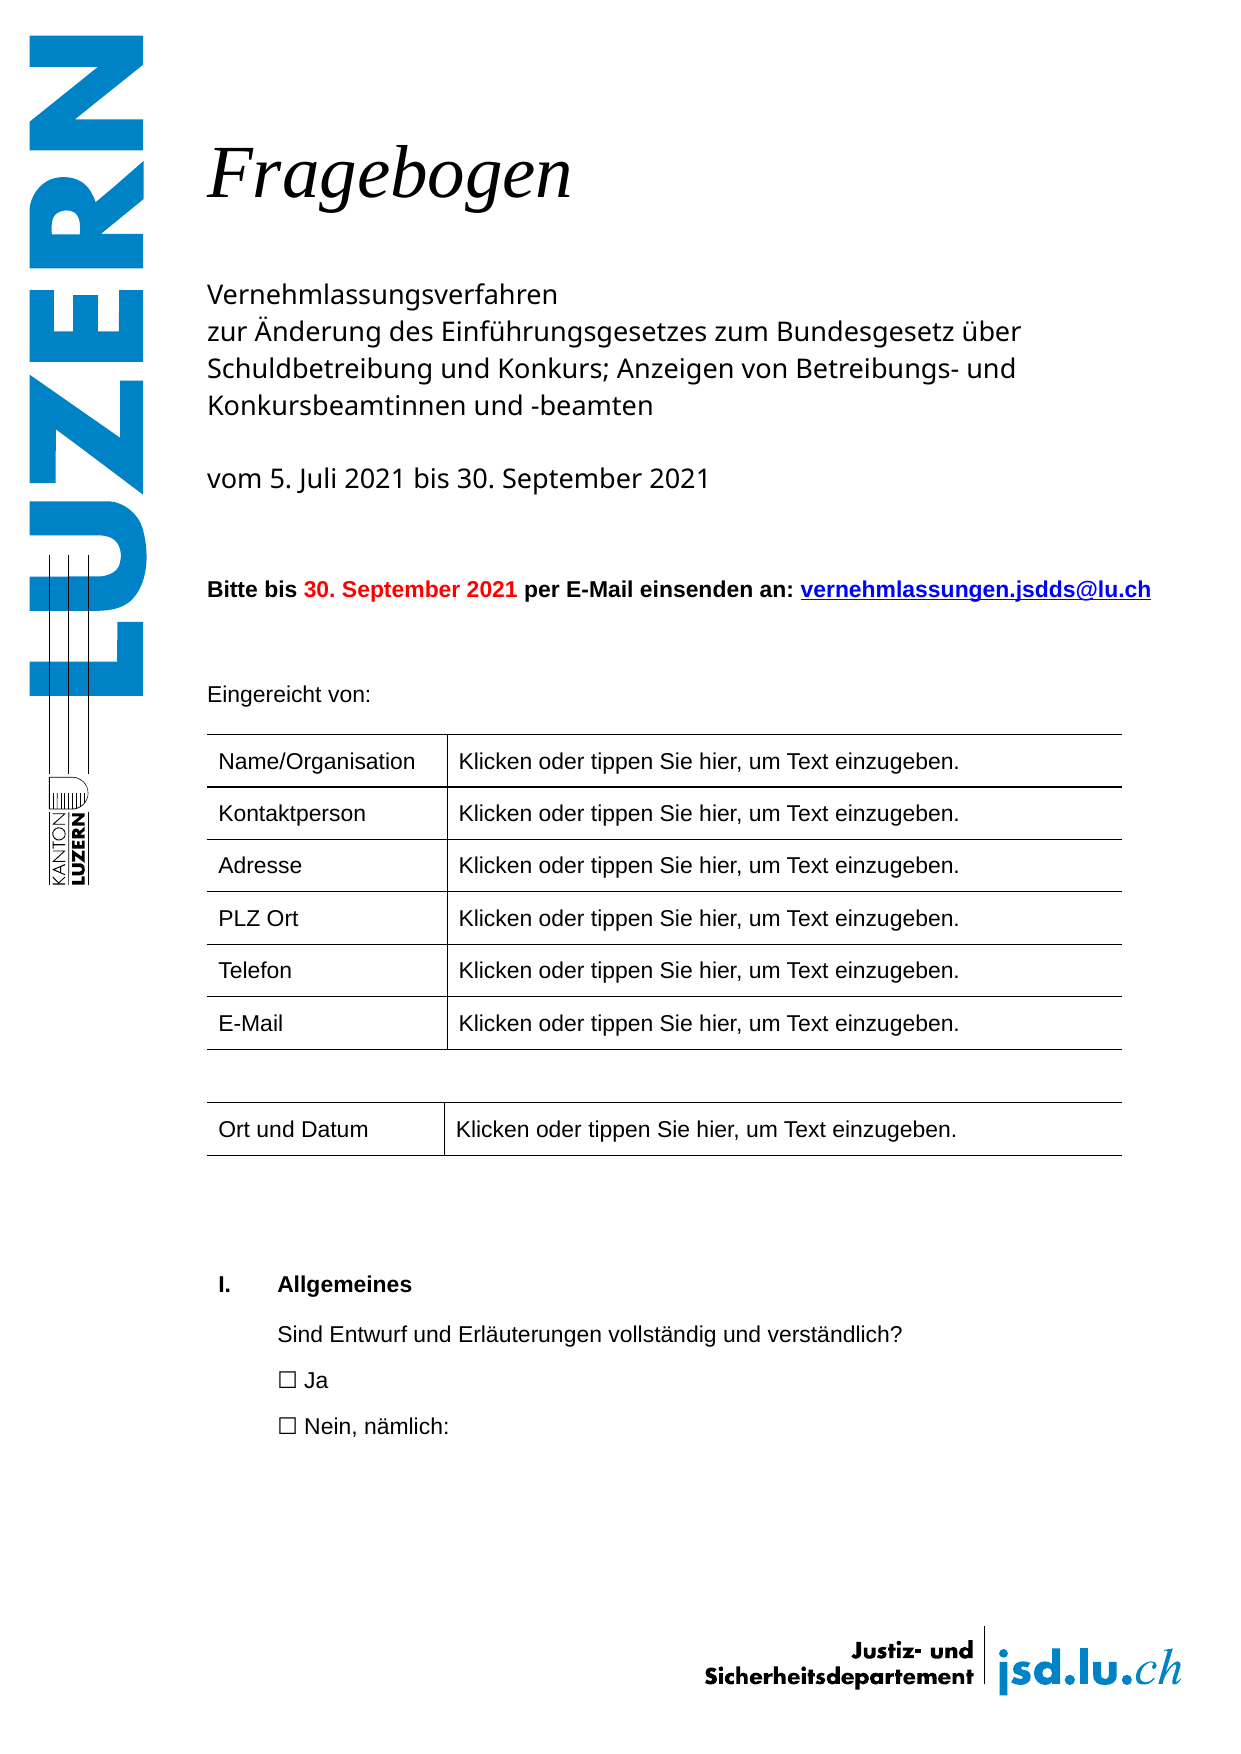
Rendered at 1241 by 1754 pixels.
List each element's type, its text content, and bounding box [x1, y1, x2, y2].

table_cell Ja [207, 1357, 1167, 1403]
table_cell Sind Entwurf und Erläuterungen vollständig und verständlich? [207, 1311, 1167, 1357]
text Fragebogen [207, 127, 1122, 214]
table_header I. Allgemeines [207, 1261, 1167, 1311]
table_cell Telefon [207, 945, 447, 996]
text Vernehmlassungsverfahren [207, 276, 1122, 312]
text Bitte bis 30. September 2021 per E-Mail einsenden an: vernehmlassungen.jsdds@lu.ch [207, 576, 1152, 602]
table_cell Kontaktperson [207, 788, 447, 839]
table_header Name/Organisation [207, 735, 447, 786]
table_cell PLZ Ort [207, 892, 447, 944]
table_cell Nein, nämlich: [207, 1403, 1167, 1523]
table_cell Adresse [207, 840, 447, 891]
text vom 5. Juli 2021 bis 30. September 2021 [207, 460, 1122, 497]
table_header Ort und Datum [207, 1103, 444, 1154]
table_cell E-Mail [207, 997, 447, 1048]
text zur Änderung des Einführungsgesetzes zum Bundesgesetz über Schuldbetreibung und Konkurs; Anzeigen von Betreibungs- und Konkursbeamtinnen und -beamten [207, 312, 1122, 423]
text Eingereicht von: [207, 681, 1122, 708]
